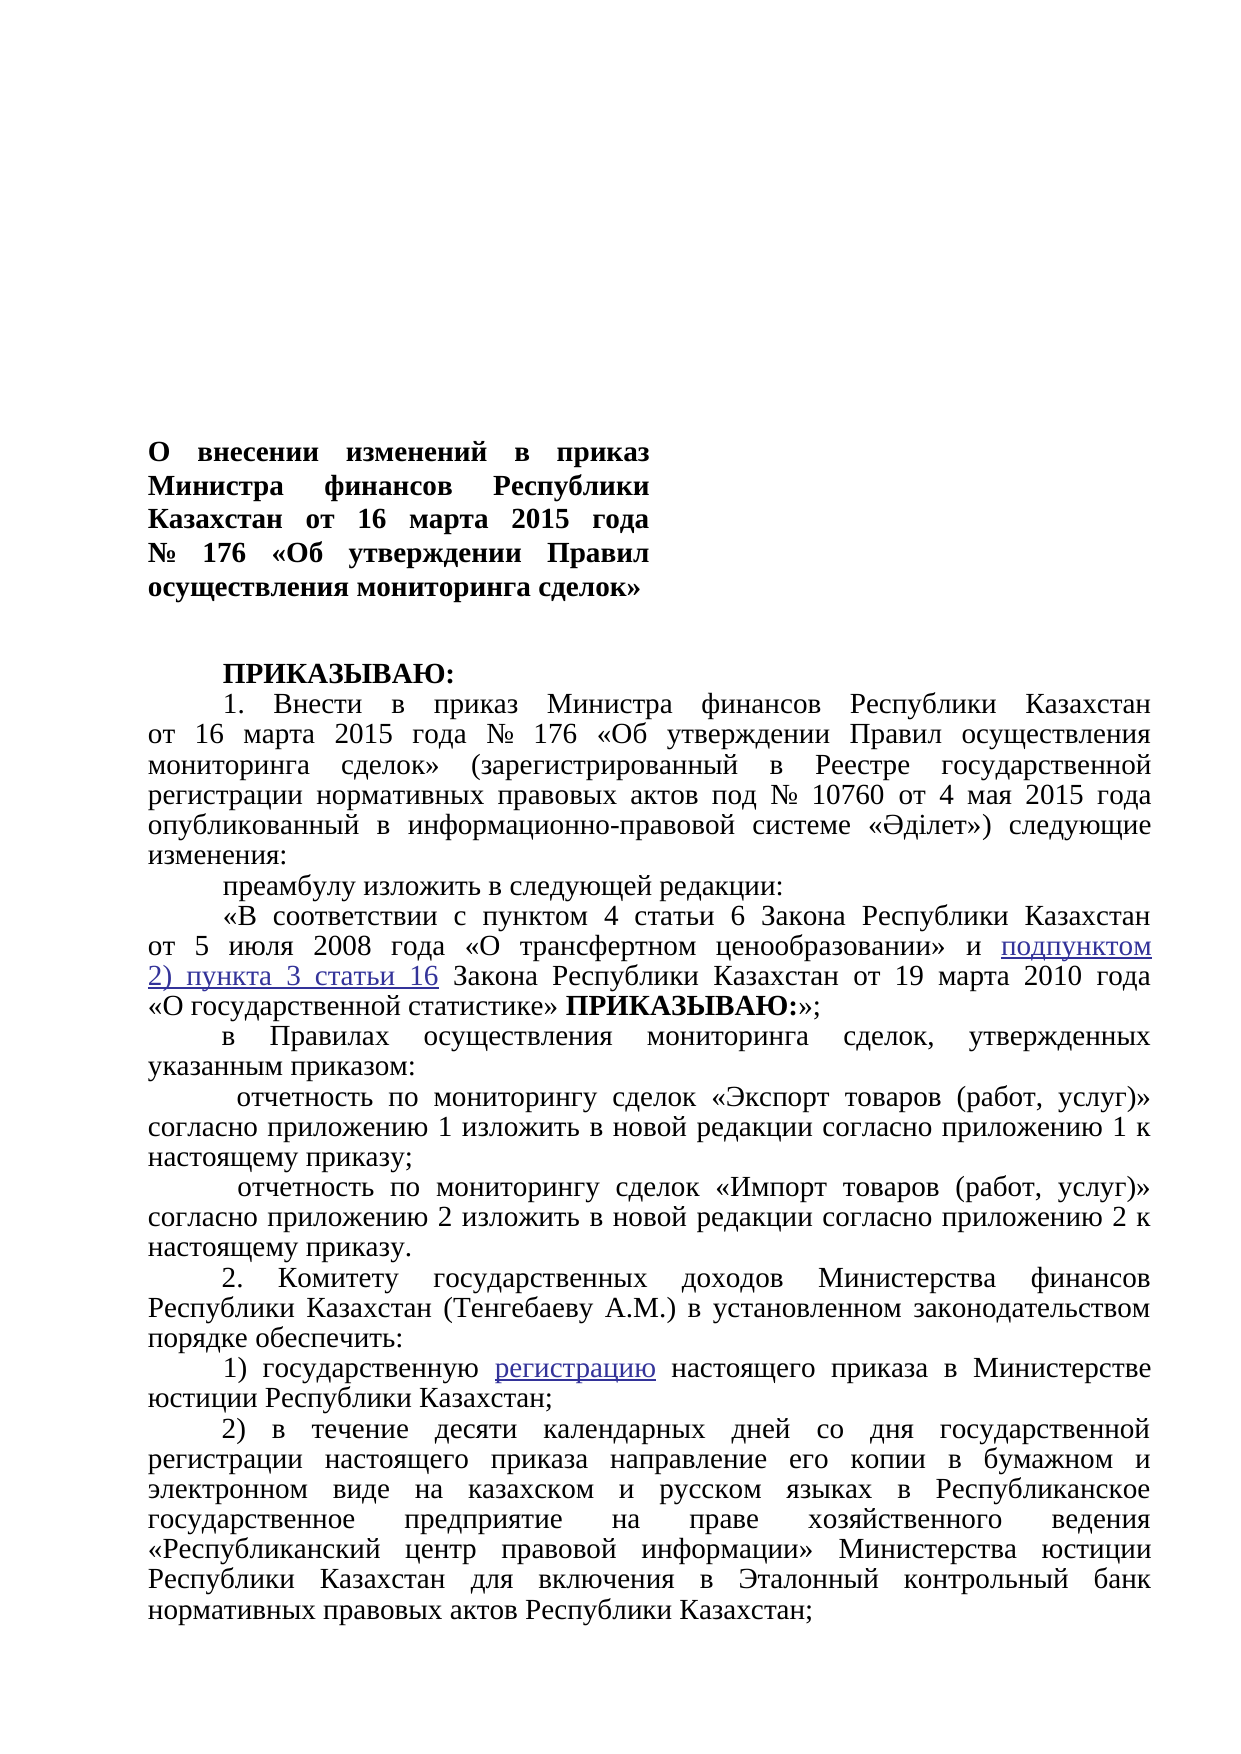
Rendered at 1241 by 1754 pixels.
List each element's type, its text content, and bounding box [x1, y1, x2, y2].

text 2) в течение десяти календарных дней со дня государственной регистрации настоящего приказа направление его копии в бумажном и электронном виде на казахском и русском языках в Республиканское государственное предприятие на праве хозяйственного ведения «Республиканский центр правовой информации» Министерства юстиции Республики Казахстан для включения в Эталонный контрольный банк нормативных правовых актов Республики Казахстан; [148, 1414, 1152, 1625]
text ПРИКАЗЫВАЮ: [148, 660, 1152, 690]
text «В соответствии с пунктом 4 статьи 6 Закона Республики Казахстан от 5 июля 2008 года «О трансфертном ценообразовании» и подпунктом 2) пункта 3 статьи 16 Закона Республики Казахстан от 19 марта 2010 года «О государственной статистике» ПРИКАЗЫВАЮ:»; [148, 901, 1152, 1022]
text отчетность по мониторингу сделок «Импорт товаров (работ, услуг)» согласно приложению 2 изложить в новой редакции согласно приложению 2 к настоящему приказу. [148, 1173, 1152, 1263]
text 1) государственную регистрацию настоящего приказа в Министерстве юстиции Республики Казахстан; [148, 1354, 1152, 1414]
text преамбулу изложить в следующей редакции: [148, 871, 1152, 901]
text в Правилах осуществления мониторинга сделок, утвержденных указанным приказом: [148, 1022, 1152, 1082]
text 2. Комитету государственных доходов Министерства финансов Республики Казахстан (Тенгебаеву А.М.) в установленном законодательством порядке обеспечить: [148, 1263, 1152, 1354]
text отчетность по мониторингу сделок «Экспорт товаров (работ, услуг)» согласно приложению 1 изложить в новой редакции согласно приложению 1 к настоящему приказу; [148, 1082, 1152, 1173]
text 1. Внести в приказ Министра финансов Республики Казахстан от 16 марта 2015 года № 176 «Об утверждении Правил осуществления мониторинга сделок» (зарегистрированный в Реестре государственной регистрации нормативных правовых актов под № 10760 от 4 мая 2015 года опубликованный в информационно-правовой системе «Әділет») следующие изменения: [148, 690, 1152, 871]
text О внесении изменений в приказ Министра финансов Республики Казахстан от 16 марта 2015 года № 176 «Об утверждении Правил осуществления мониторинга сделок» [148, 434, 650, 602]
